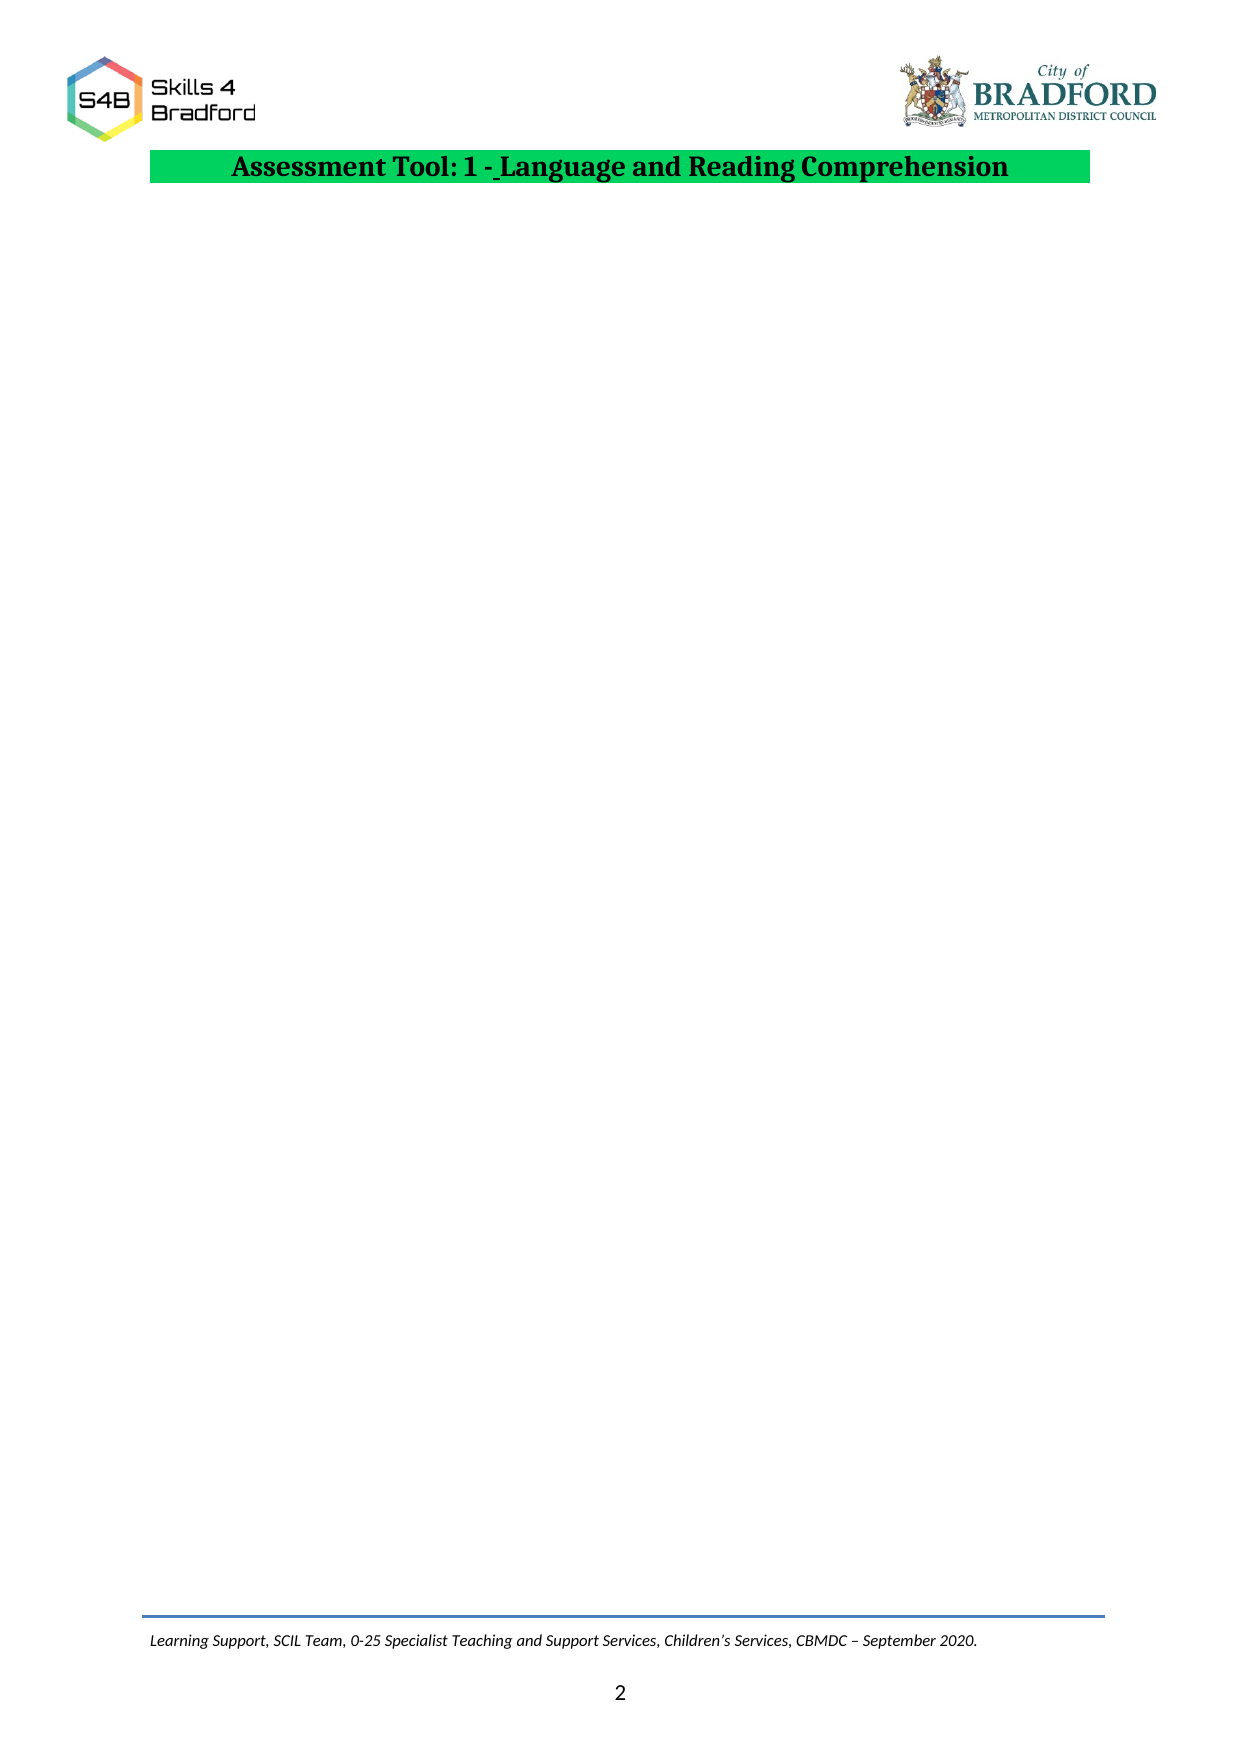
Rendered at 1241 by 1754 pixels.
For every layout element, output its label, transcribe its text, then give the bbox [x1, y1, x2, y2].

picture [67, 56, 255, 142]
subtitle Assessment Tool: 1 - Language and Reading Comprehension [150, 150, 1090, 183]
picture [899, 55, 1156, 127]
